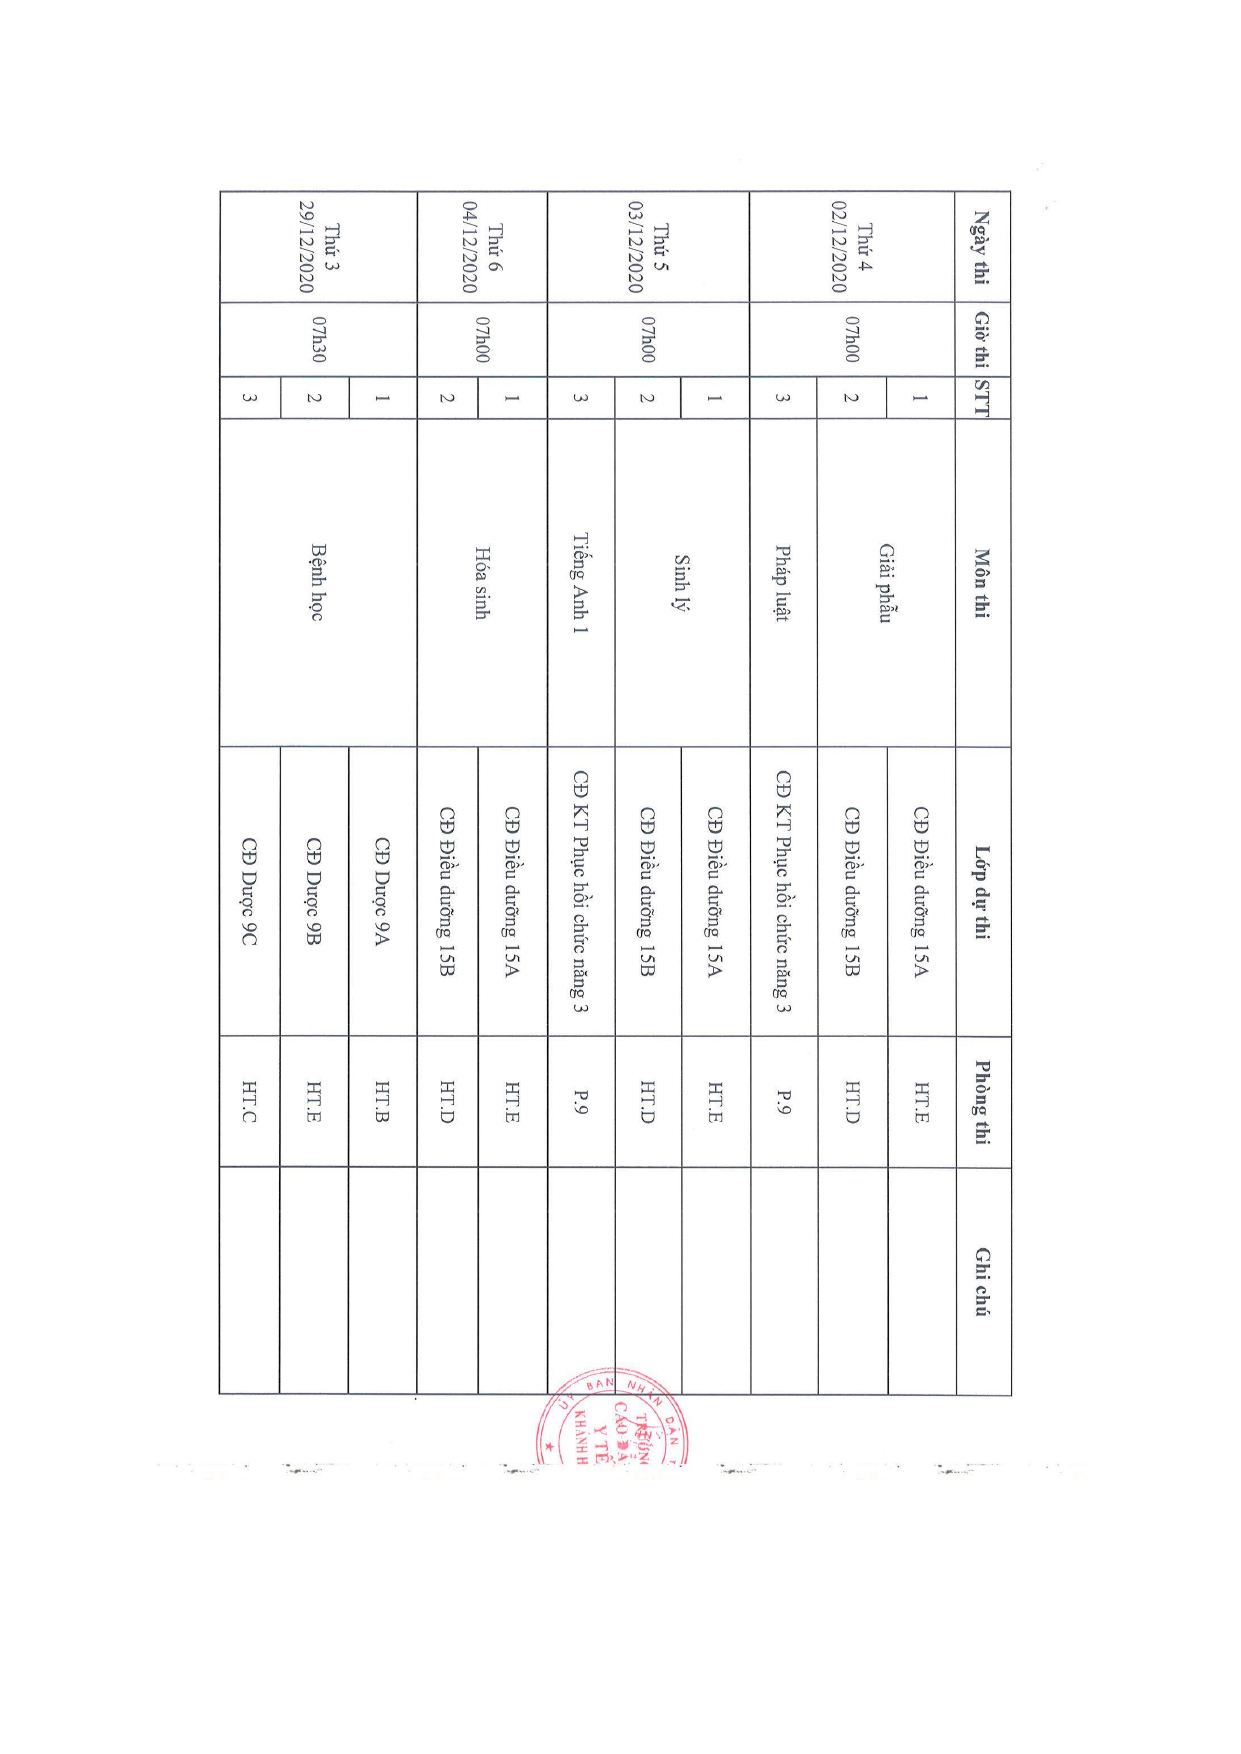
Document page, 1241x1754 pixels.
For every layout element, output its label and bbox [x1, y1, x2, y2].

picture [150, 149, 1091, 1480]
